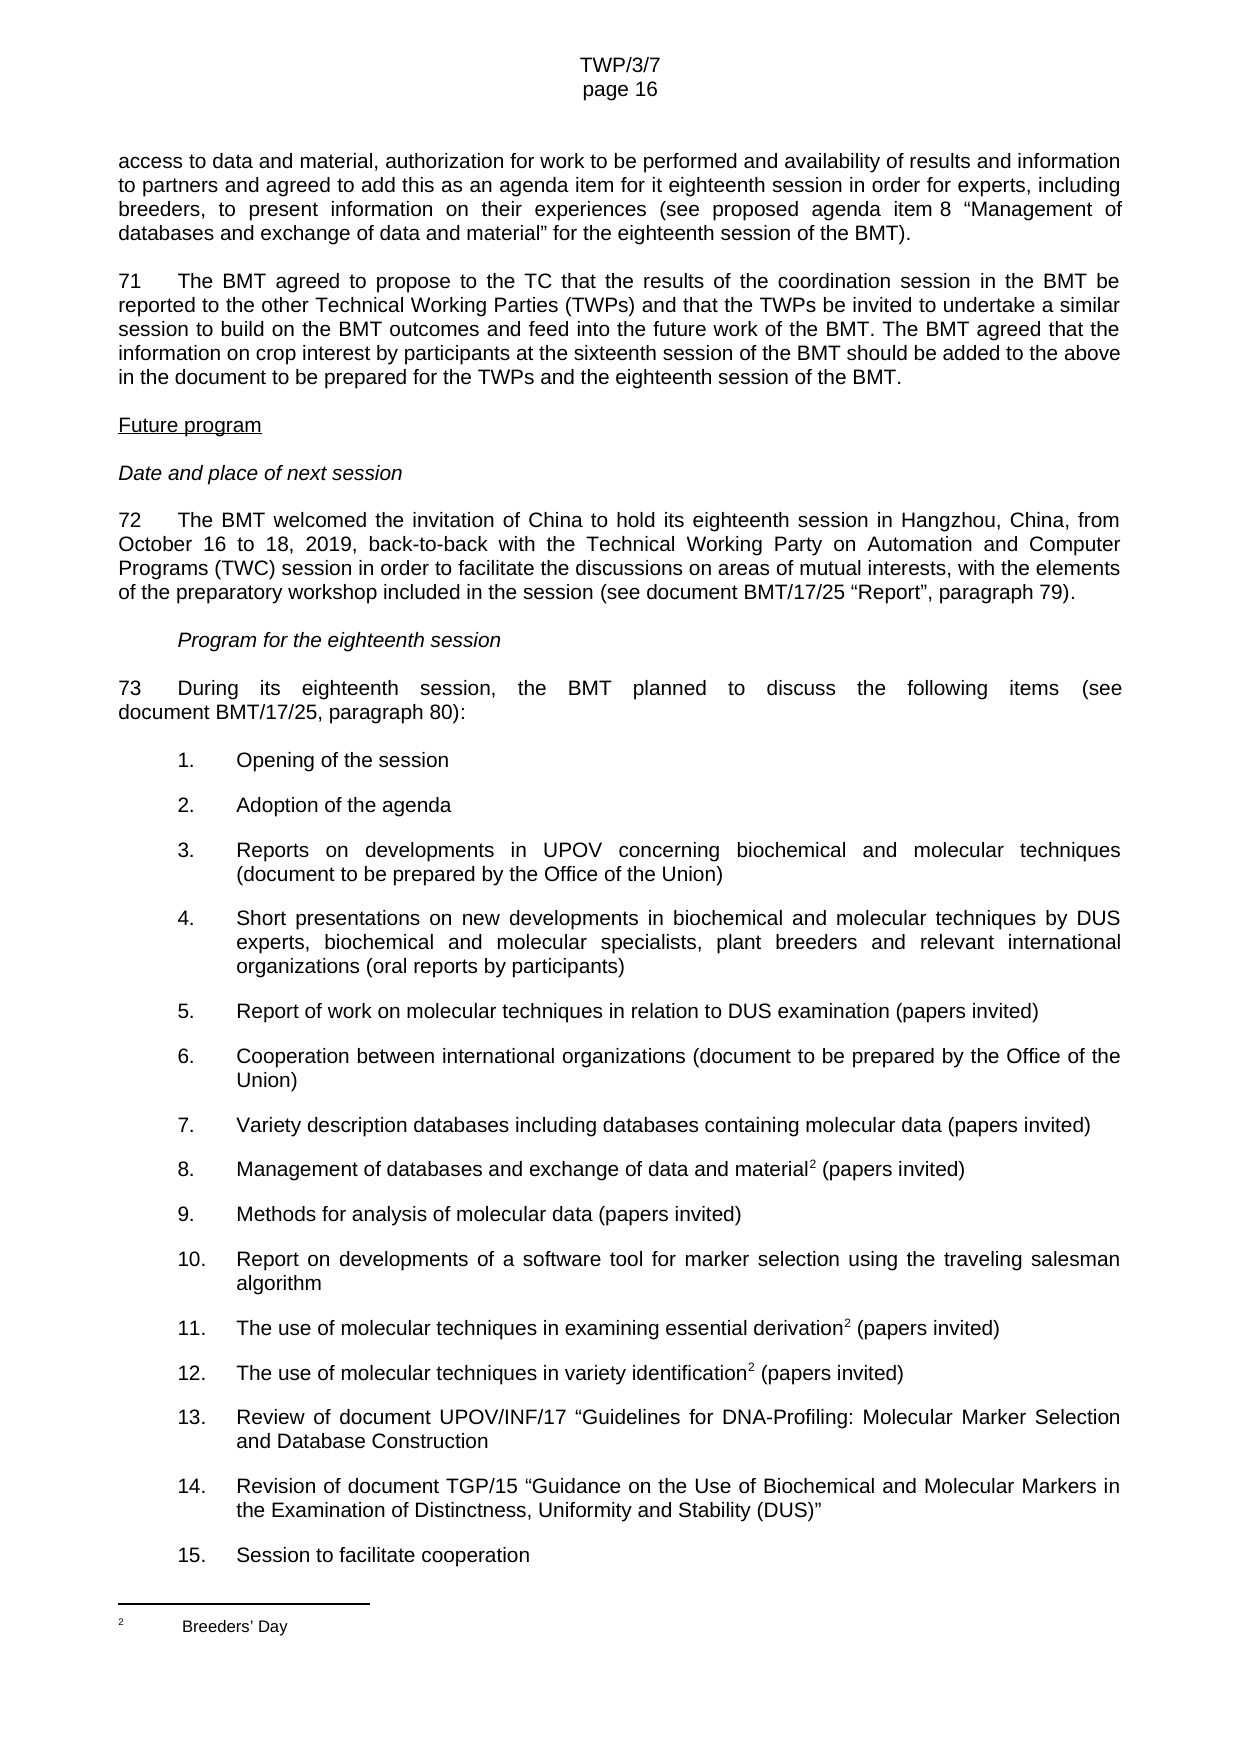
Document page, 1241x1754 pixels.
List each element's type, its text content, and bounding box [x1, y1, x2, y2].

text The BMT welcomed the invitation of China to hold its eighteenth session in Hangzhou, China, from October 16 to 18, 2019, back-to-back with the Technical Working Party on Automation and Computer Programs (TWC) session in order to facilitate the discussions on areas of mutual interests, with the elements of the preparatory workshop included in the session (see document BMT/17/25 “Report”, paragraph 79). [118, 508, 1122, 604]
text 7. Variety description databases including databases containing molecular data (papers invited) [177, 1112, 1122, 1136]
text Program for the eighteenth session [177, 628, 1122, 652]
text 13. Review of document UPOV/INF/17 “Guidelines for DNA-Profiling: Molecular Marker Selection and Database Construction [177, 1405, 1122, 1453]
text 1. Opening of the session [177, 748, 1122, 772]
text The BMT agreed to propose to the TC that the results of the coordination session in the BMT be reported to the other Technical Working Parties (TWPs) and that the TWPs be invited to undertake a similar session to build on the BMT outcomes and feed into the future work of the BMT. The BMT agreed that the information on crop interest by participants at the sixteenth session of the BMT should be added to the above in the document to be prepared for the TWPs and the eighteenth session of the BMT. [118, 269, 1122, 388]
text 8. Management of databases and exchange of data and material2 (papers invited) [177, 1157, 1122, 1181]
text 11. The use of molecular techniques in examining essential derivation (papers invited) [177, 1316, 1122, 1339]
text Date and place of next session [118, 460, 1122, 484]
text 5. Report of work on molecular techniques in relation to DUS examination (papers invited) [177, 999, 1122, 1023]
text 4. Short presentations on new developments in biochemical and molecular techniques by DUS experts, biochemical and molecular specialists, plant breeders and relevant international organizations (oral reports by participants) [177, 906, 1122, 978]
text 15. Session to facilitate cooperation [177, 1543, 1122, 1567]
text 6. Cooperation between international organizations (document to be prepared by the Office of the Union) [177, 1044, 1122, 1092]
text 12. The use of molecular techniques in variety identification2 (papers invited) [177, 1360, 1122, 1384]
text During its eighteenth session, the BMT planned to discuss the following items (see document BMT/17/25, paragraph 80): [118, 676, 1122, 724]
text Future program [118, 412, 1122, 436]
text 14. Revision of document TGP/15 “Guidance on the Use of Biochemical and Molecular Markers in the Examination of Distinctness, Uniformity and Stability (DUS)” [177, 1474, 1122, 1522]
text 10. Report on developments of a software tool for marker selection using the traveling salesman algorithm [177, 1247, 1122, 1295]
text 2. Adoption of the agenda [177, 793, 1122, 817]
text 9. Methods for analysis of molecular data (papers invited) [177, 1202, 1122, 1226]
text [118, 149, 1122, 245]
text 3. Reports on developments in UPOV concerning biochemical and molecular techniques (document to be prepared by the Office of the Union) [177, 837, 1122, 885]
